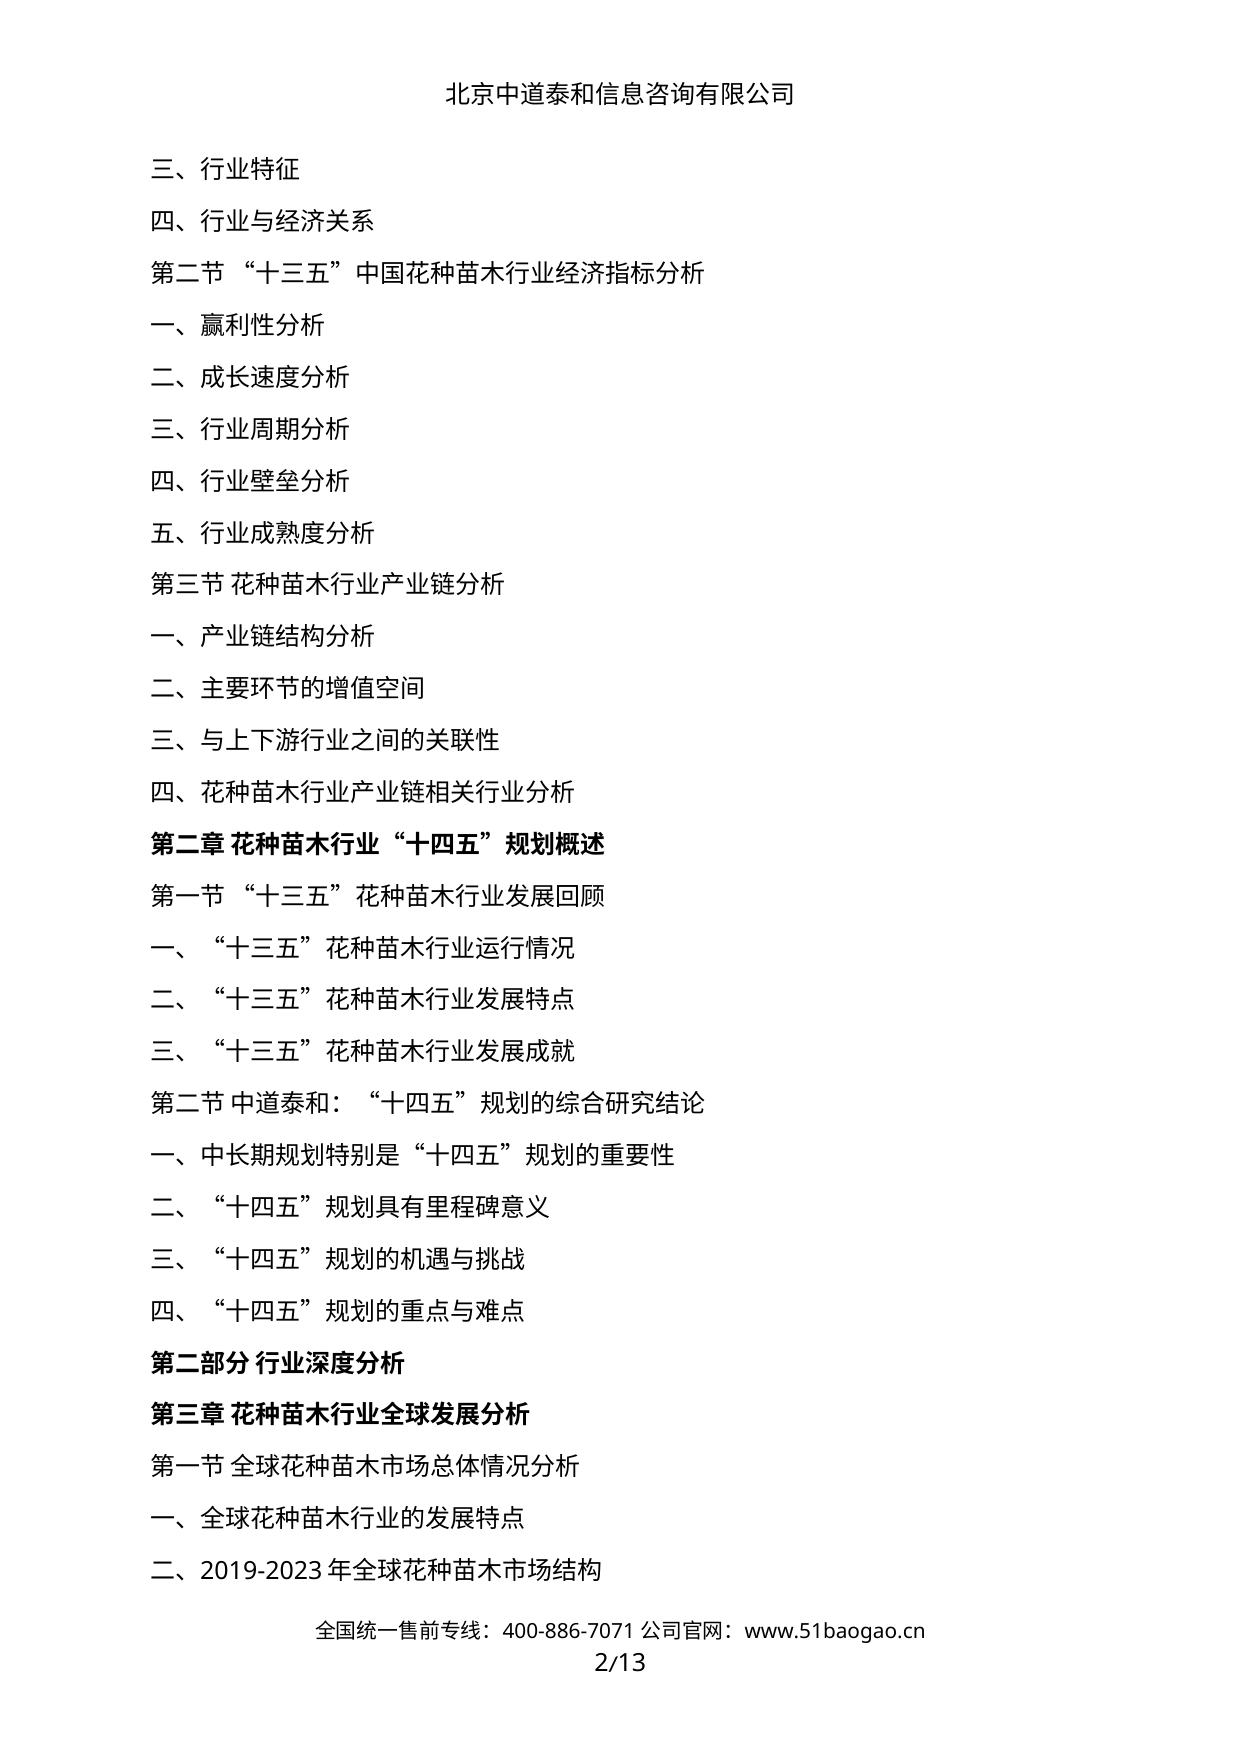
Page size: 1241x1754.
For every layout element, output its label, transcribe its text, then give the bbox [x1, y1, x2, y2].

text 二、“十四五”规划具有里程碑意义 [150, 1187, 1090, 1224]
text 一、赢利性分析 [150, 306, 1090, 342]
text 第三节 花种苗木行业产业链分析 [150, 565, 1090, 601]
text 一、全球花种苗木行业的发展特点 [150, 1499, 1090, 1535]
text 三、行业特征 [150, 150, 1090, 186]
text 第三章 花种苗木行业全球发展分析 [150, 1395, 1090, 1431]
text 三、“十三五”花种苗木行业发展成就 [150, 1032, 1090, 1068]
text 第二章 花种苗木行业“十四五”规划概述 [150, 824, 1090, 861]
text 第一节 全球花种苗木市场总体情况分析 [150, 1447, 1090, 1483]
text 第二部分 行业深度分析 [150, 1343, 1090, 1379]
text 二、成长速度分析 [150, 357, 1090, 394]
text 四、行业壁垒分析 [150, 461, 1090, 497]
text 第一节 “十三五”花种苗木行业发展回顾 [150, 876, 1090, 912]
text 四、“十四五”规划的重点与难点 [150, 1291, 1090, 1327]
text 一、“十三五”花种苗木行业运行情况 [150, 928, 1090, 964]
text 二、主要环节的增值空间 [150, 669, 1090, 705]
text 五、行业成熟度分析 [150, 513, 1090, 549]
text 三、“十四五”规划的机遇与挑战 [150, 1239, 1090, 1276]
text 二、“十三五”花种苗木行业发展特点 [150, 980, 1090, 1016]
text 三、行业周期分析 [150, 409, 1090, 446]
text 第二节 中道泰和：“十四五”规划的综合研究结论 [150, 1084, 1090, 1120]
text 三、与上下游行业之间的关联性 [150, 721, 1090, 757]
text 二、2019-2023年全球花种苗木市场结构 [150, 1551, 1090, 1587]
text 四、花种苗木行业产业链相关行业分析 [150, 772, 1090, 809]
text 四、行业与经济关系 [150, 202, 1090, 238]
text 一、中长期规划特别是“十四五”规划的重要性 [150, 1136, 1090, 1172]
text 第二节 “十三五”中国花种苗木行业经济指标分析 [150, 254, 1090, 290]
text 一、产业链结构分析 [150, 617, 1090, 653]
